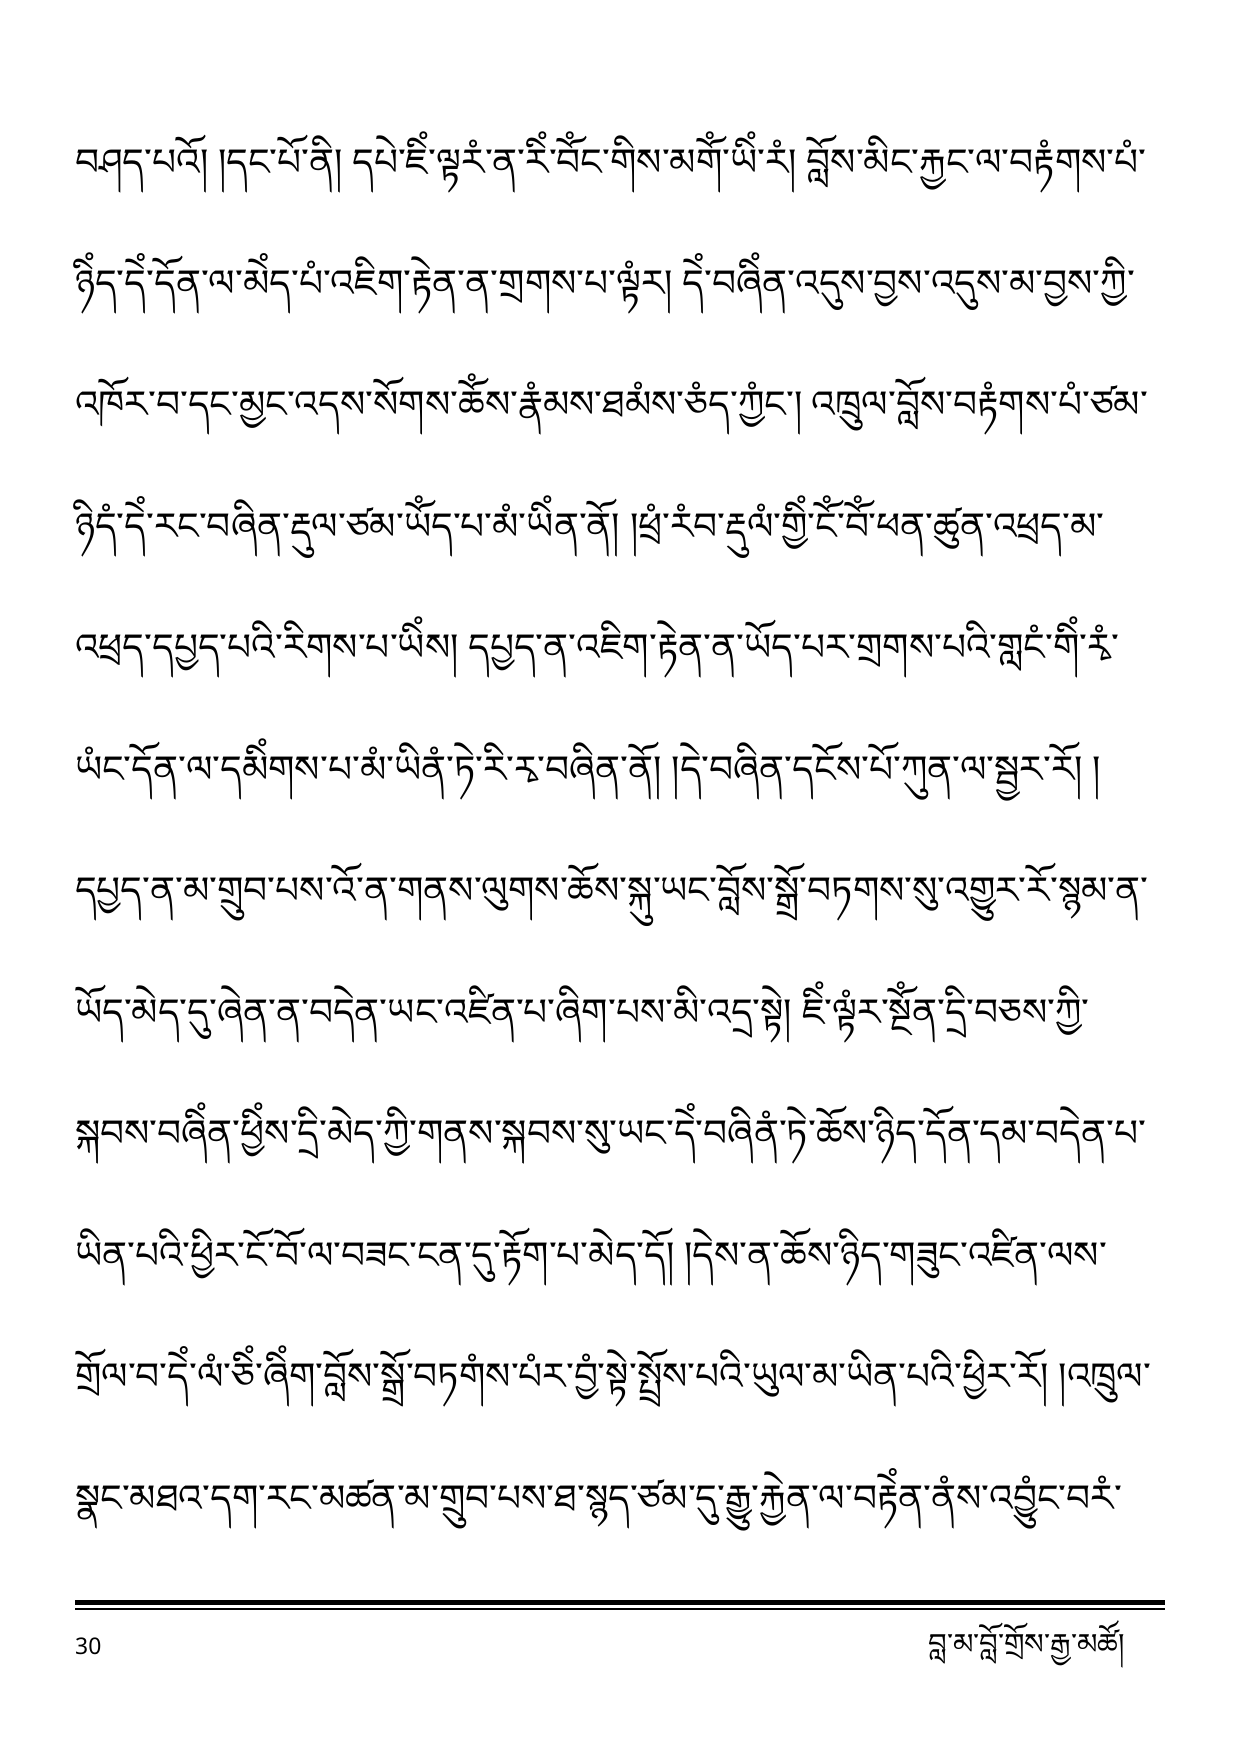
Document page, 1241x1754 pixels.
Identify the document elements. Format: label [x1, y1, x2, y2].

text [75, 120, 1165, 1562]
